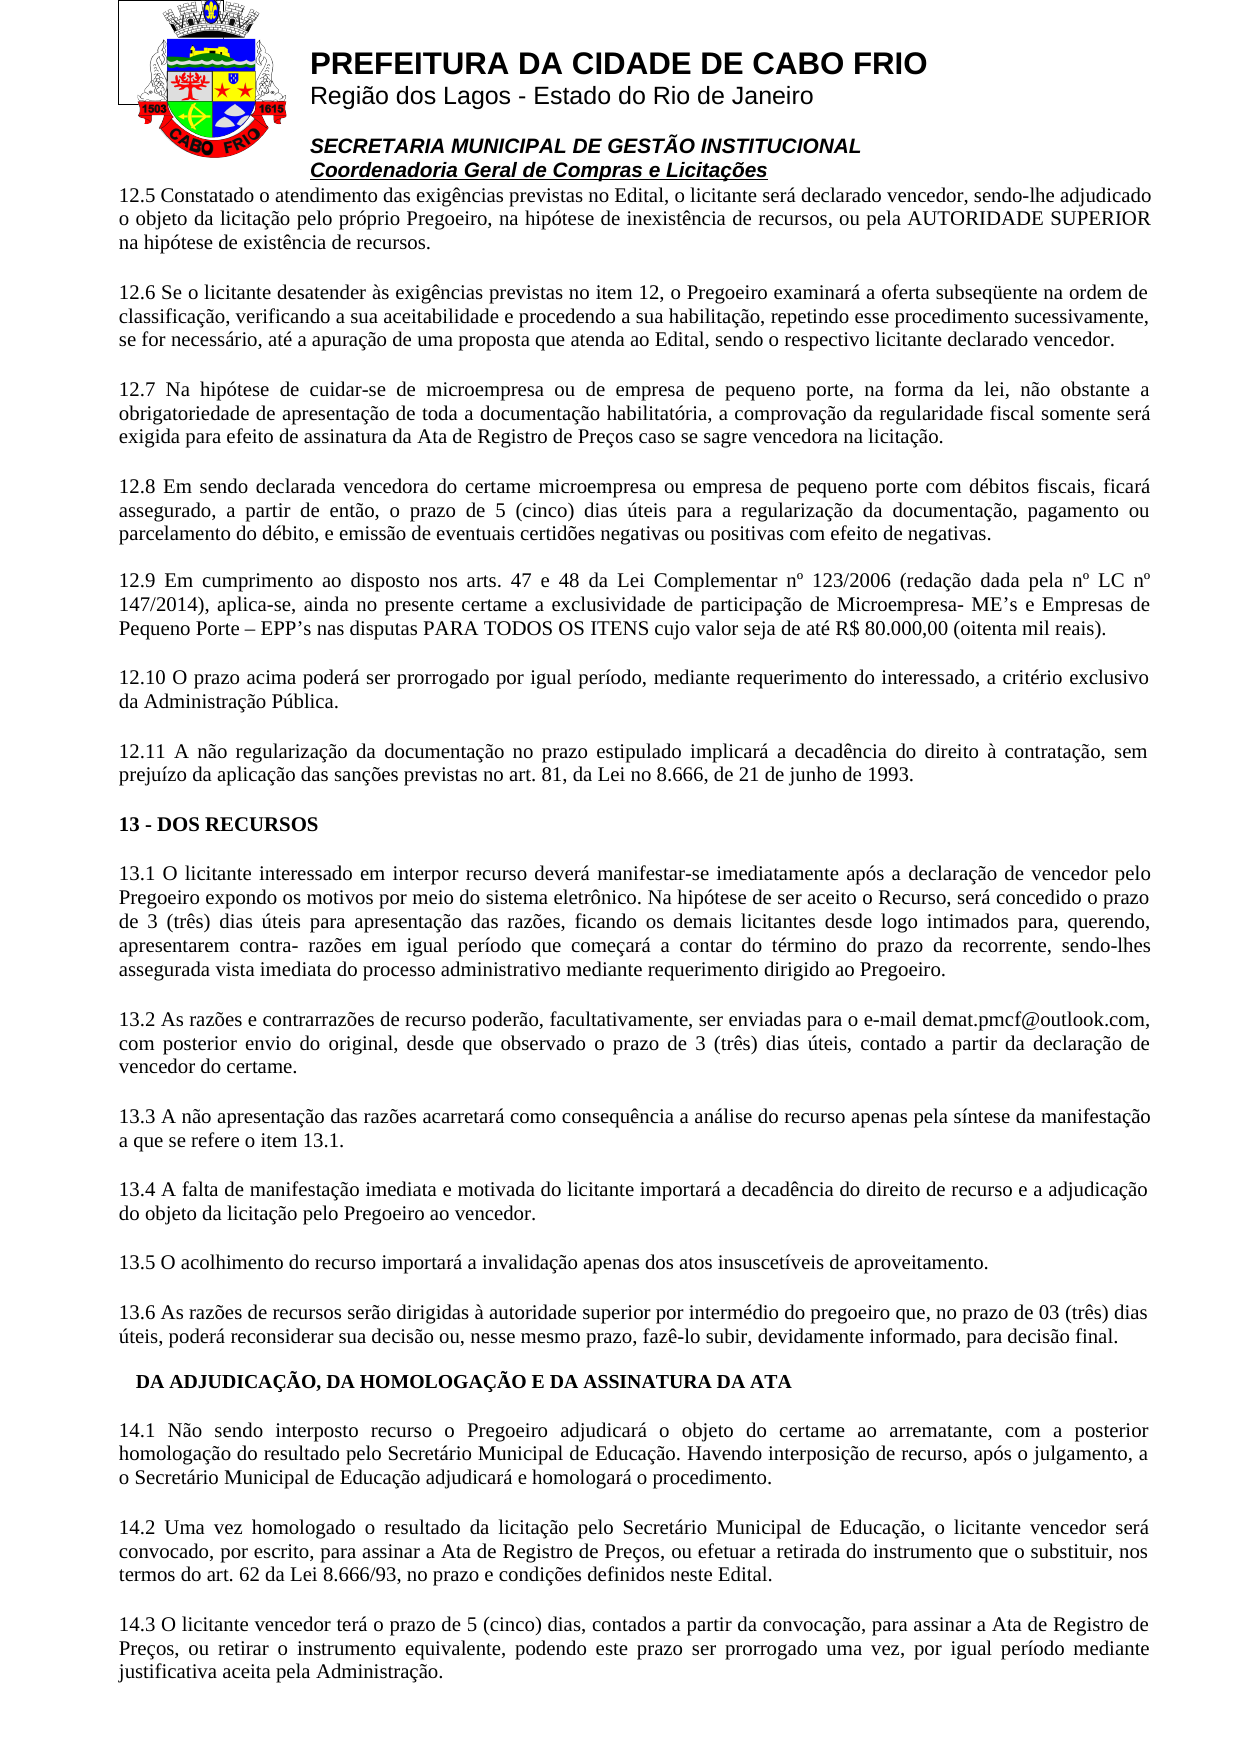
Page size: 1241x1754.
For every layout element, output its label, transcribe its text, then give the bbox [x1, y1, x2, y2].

text 12.10 O prazo acima poderá ser prorrogado por igual período, mediante requerimento do interessado, a critério exclusivo da Administração Pública. [119, 666, 1150, 713]
text 13.1 O licitante interessado em interpor recurso deverá manifestar-se imediatamente após a declaração de vencedor pelo Pregoeiro expondo os motivos por meio do sistema eletrônico. Na hipótese de ser aceito o Recurso, será concedido o prazo de 3 (três) dias úteis para apresentação das razões, ficando os demais licitantes desde logo intimados para, querendo, apresentarem contra- razões em igual período que começará a contar do término do prazo da recorrente, sendo-lhes assegurada vista imediata do processo administrativo mediante requerimento dirigido ao Pregoeiro. [119, 862, 1152, 981]
text 13.4 A falta de manifestação imediata e motivada do licitante importará a decadência do direito de recurso e a adjudicação do objeto da licitação pelo Pregoeiro ao vencedor. [119, 1178, 1150, 1225]
text 13.3 A não apresentação das razões acarretará como consequência a análise do recurso apenas pela síntese da manifestação a que se refere o item 13.1. [119, 1105, 1152, 1152]
text 12.5 Constatado o atendimento das exigências previstas no Edital, o licitante será declarado vencedor, sendo-lhe adjudicado o objeto da licitação pelo próprio Pregoeiro, na hipótese de inexistência de recursos, ou pela AUTORIDADE SUPERIOR na hipótese de existência de recursos. [119, 183, 1152, 254]
text 13 - DOS RECURSOS [119, 812, 1152, 836]
text 13.6 As razões de recursos serão dirigidas à autoridade superior por intermédio do pregoeiro que, no prazo de 03 (três) dias úteis, poderá reconsiderar sua decisão ou, nesse mesmo prazo, fazê-lo subir, devidamente informado, para decisão final. [119, 1300, 1150, 1348]
text 12.11 A não regularização da documentação no prazo estipulado implicará a decadência do direito à contratação, sem prejuízo da aplicação das sanções previstas no art. 81, da Lei no 8.666, de 21 de junho de 1993. [119, 739, 1150, 786]
text 12.8 Em sendo declarada vencedora do certame microempresa ou empresa de pequeno porte com débitos fiscais, ficará assegurado, a partir de então, o prazo de 5 (cinco) dias úteis para a regularização da documentação, pagamento ou parcelamento do débito, e emissão de eventuais certidões negativas ou positivas com efeito de negativas. [119, 474, 1152, 545]
text 14.2 Uma vez homologado o resultado da licitação pelo Secretário Municipal de Educação, o licitante vencedor será convocado, por escrito, para assinar a Ata de Registro de Preços, ou efetuar a retirada do instrumento que o substituir, nos termos do art. 62 da Lei 8.666/93, no prazo e condições definidos neste Edital. [119, 1515, 1150, 1586]
text 13.5 O acolhimento do recurso importará a invalidação apenas dos atos insuscetíveis de aproveitamento. [119, 1250, 1152, 1274]
text 12.6 Se o licitante desatender às exigências previstas no item 12, o Pregoeiro examinará a oferta subseqüente na ordem de classificação, verificando a sua aceitabilidade e procedendo a sua habilitação, repetindo esse procedimento sucessivamente, se for necessário, até a apuração de uma proposta que atenda ao Edital, sendo o respectivo licitante declarado vencedor. [119, 280, 1150, 351]
text 13.2 As razões e contrarrazões de recurso poderão, facultativamente, ser enviadas para o e-mail demat.pmcf@outlook.com, com posterior envio do original, desde que observado o prazo de 3 (três) dias úteis, contado a partir da declaração de vencedor do certame. [119, 1007, 1152, 1078]
text 14.3 O licitante vencedor terá o prazo de 5 (cinco) dias, contados a partir da convocação, para assinar a Ata de Registro de Preços, ou retirar o instrumento equivalente, podendo este prazo ser prorrogado uma vez, por igual período mediante justificativa aceita pela Administração. [119, 1612, 1152, 1683]
text DA ADJUDICAÇÃO, DA HOMOLOGAÇÃO E DA ASSINATURA DA ATA [119, 1370, 1133, 1393]
text 12.9 Em cumprimento ao disposto nos arts. 47 e 48 da Lei Complementar nº 123/2006 (redação dada pela nº LC nº 147/2014), aplica-se, ainda no presente certame a exclusividade de participação de Microempresa- ME’s e Empresas de Pequeno Porte – EPP’s nas disputas PARA TODOS OS ITENS cujo valor seja de até R$ 80.000,00 (oitenta mil reais). [119, 569, 1152, 640]
text 12.7 Na hipótese de cuidar-se de microempresa ou de empresa de pequeno porte, na forma da lei, não obstante a obrigatoriedade de apresentação de toda a documentação habilitatória, a comprovação da regularidade fiscal somente será exigida para efeito de assinatura da Ata de Registro de Preços caso se sagre vencedora na licitação. [119, 377, 1152, 448]
text 14.1 Não sendo interposto recurso o Pregoeiro adjudicará o objeto do certame ao arrematante, com a posterior homologação do resultado pelo Secretário Municipal de Educação. Havendo interposição de recurso, após o julgamento, a o Secretário Municipal de Educação adjudicará e homologará o procedimento. [119, 1418, 1150, 1489]
